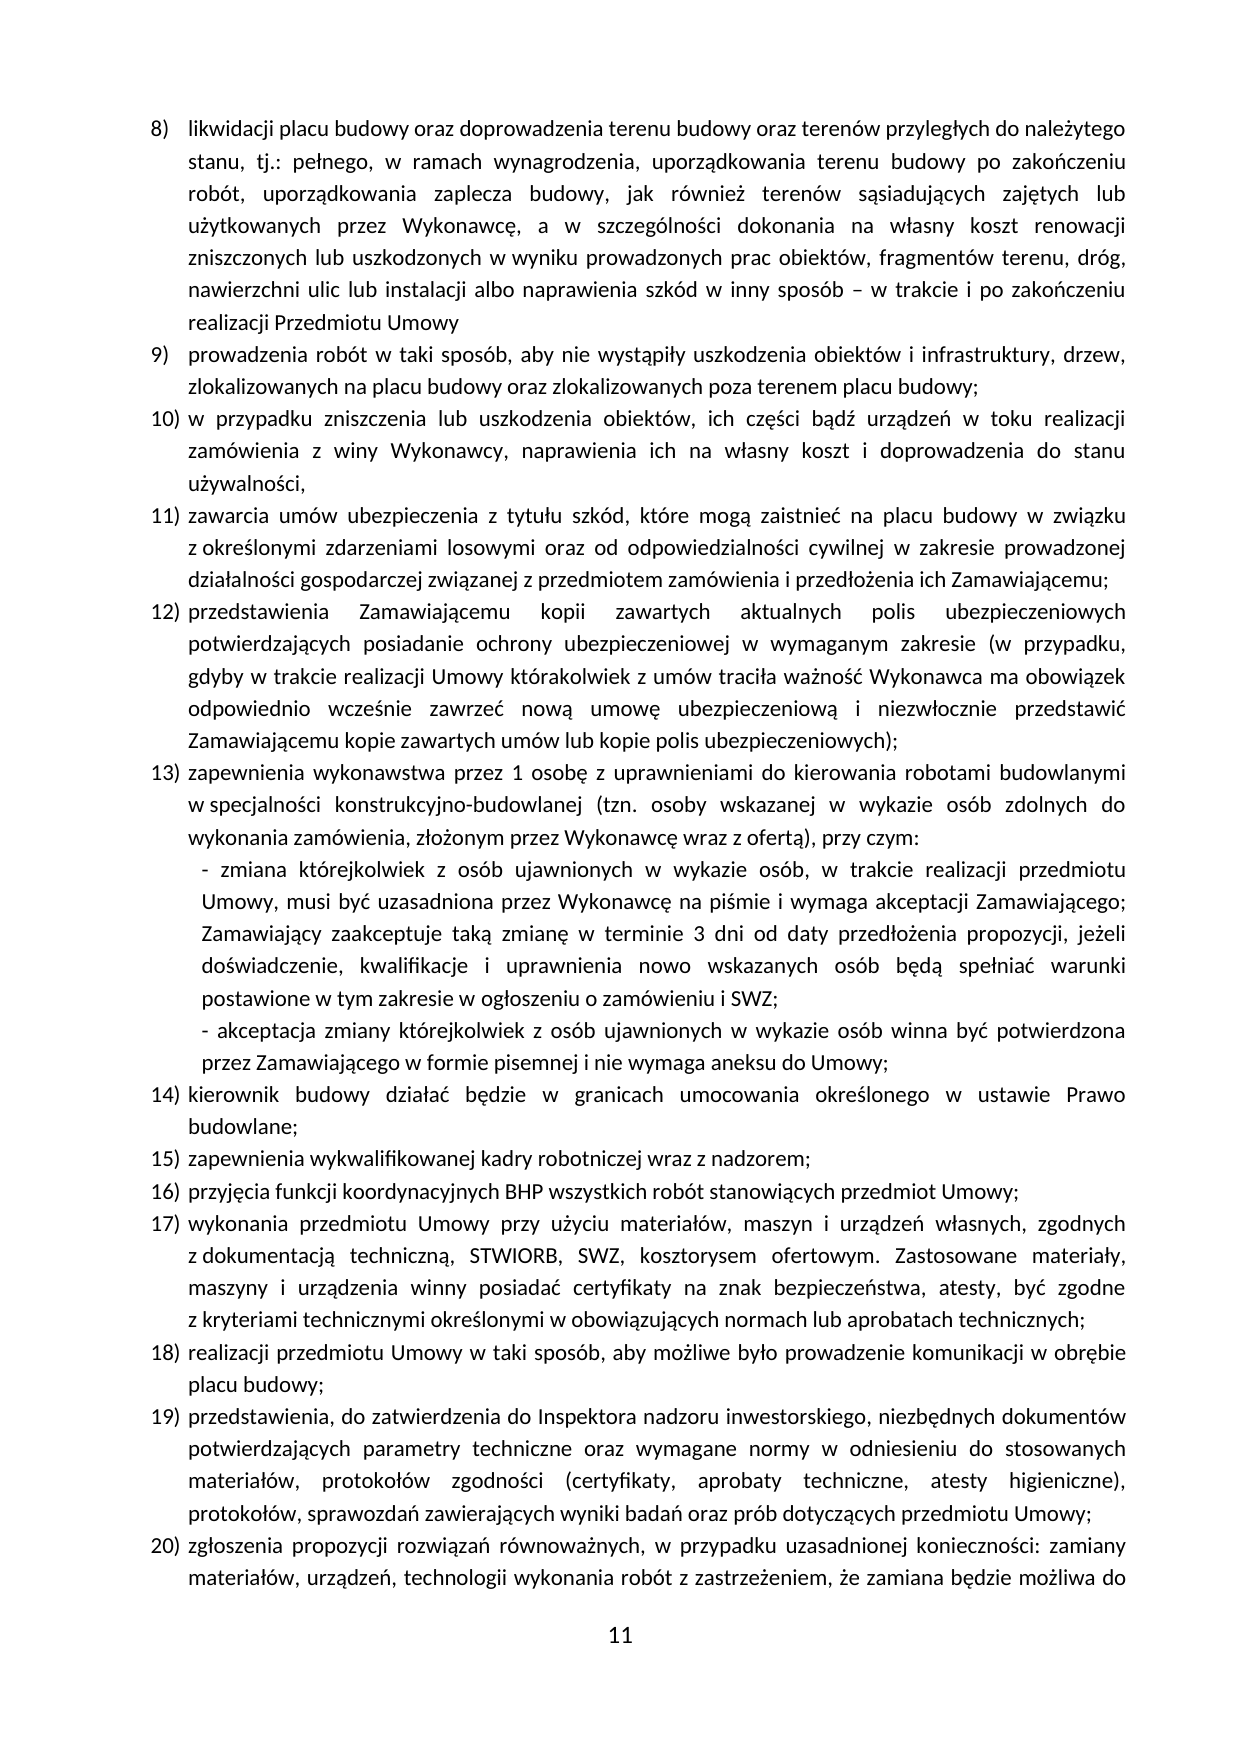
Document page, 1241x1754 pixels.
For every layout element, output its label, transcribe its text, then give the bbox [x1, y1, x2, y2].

list wykonania przedmiotu Umowy przy użyciu materiałów, maszyn i urządzeń własnych, zgodnych z dokumentacją techniczną, STWIORB, SWZ, kosztorysem ofertowym. Zastosowane materiały, maszyny i urządzenia winny posiadać certyfikaty na znak bezpieczeństwa, atesty, być zgodne z kryteriami technicznymi określonymi w obowiązujących normach lub aprobatach technicznych; [150, 1209, 1127, 1333]
list przedstawienia, do zatwierdzenia do Inspektora nadzoru inwestorskiego, niezbędnych dokumentów potwierdzających parametry techniczne oraz wymagane normy w odniesieniu do stosowanych materiałów, protokołów zgodności (certyfikaty, aprobaty techniczne, atesty higieniczne), protokołów, sprawozdań zawierających wyniki badań oraz prób dotyczących przedmiotu Umowy; [150, 1402, 1127, 1527]
list realizacji przedmiotu Umowy w taki sposób, aby możliwe było prowadzenie komunikacji w obrębie placu budowy; [150, 1338, 1127, 1398]
list zapewnienia wykonawstwa przez 1 osobę z uprawnieniami do kierowania robotami budowlanymi w specjalności konstrukcyjno-budowlanej (tzn. osoby wskazanej w wykazie osób zdolnych do wykonania zamówienia, złożonym przez Wykonawcę wraz z ofertą), przy czym: [150, 758, 1127, 851]
list przyjęcia funkcji koordynacyjnych BHP wszystkich robót stanowiących przedmiot Umowy; [150, 1177, 1127, 1205]
text - akceptacja zmiany którejkolwiek z osób ujawnionych w wykazie osób winna być potwierdzona przez Zamawiającego w formie pisemnej i nie wymaga aneksu do Umowy; [201, 1016, 1127, 1076]
list zawarcia umów ubezpieczenia z tytułu szkód, które mogą zaistnieć na placu budowy w związku z określonymi zdarzeniami losowymi oraz od odpowiedzialności cywilnej w zakresie prowadzonej działalności gospodarczej związanej z przedmiotem zamówienia i przedłożenia ich Zamawiającemu; [150, 501, 1127, 593]
list likwidacji placu budowy oraz doprowadzenia terenu budowy oraz terenów przyległych do należytego stanu, tj.: pełnego, w ramach wynagrodzenia, uporządkowania terenu budowy po zakończeniu robót, uporządkowania zaplecza budowy, jak również terenów sąsiadujących zajętych lub użytkowanych przez Wykonawcę, a w szczególności dokonania na własny koszt renowacji zniszczonych lub uszkodzonych w wyniku prowadzonych prac obiektów, fragmentów terenu, dróg, nawierzchni ulic lub instalacji albo naprawienia szkód w inny sposób – w trakcie i po zakończeniu realizacji Przedmiotu Umowy [150, 114, 1127, 336]
list kierownik budowy działać będzie w granicach umocowania określonego w ustawie Prawo budowlane; [150, 1080, 1127, 1140]
text - zmiana którejkolwiek z osób ujawnionych w wykazie osób, w trakcie realizacji przedmiotu Umowy, musi być uzasadniona przez Wykonawcę na piśmie i wymaga akceptacji Zamawiającego; Zamawiający zaakceptuje taką zmianę w terminie 3 dni od daty przedłożenia propozycji, jeżeli doświadczenie, kwalifikacje i uprawnienia nowo wskazanych osób będą spełniać warunki postawione w tym zakresie w ogłoszeniu o zamówieniu i SWZ; [201, 855, 1127, 1012]
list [150, 1531, 1127, 1591]
list przedstawienia Zamawiającemu kopii zawartych aktualnych polis ubezpieczeniowych potwierdzających posiadanie ochrony ubezpieczeniowej w wymaganym zakresie (w przypadku, gdyby w trakcie realizacji Umowy którakolwiek z umów traciła ważność Wykonawca ma obowiązek odpowiednio wcześnie zawrzeć nową umowę ubezpieczeniową i niezwłocznie przedstawić Zamawiającemu kopie zawartych umów lub kopie polis ubezpieczeniowych); [150, 597, 1127, 754]
list zapewnienia wykwalifikowanej kadry robotniczej wraz z nadzorem; [150, 1144, 1127, 1173]
list w przypadku zniszczenia lub uszkodzenia obiektów, ich części bądź urządzeń w toku realizacji zamówienia z winy Wykonawcy, naprawienia ich na własny koszt i doprowadzenia do stanu używalności, [150, 404, 1127, 497]
list prowadzenia robót w taki sposób, aby nie wystąpiły uszkodzenia obiektów i infrastruktury, drzew, zlokalizowanych na placu budowy oraz zlokalizowanych poza terenem placu budowy; [150, 340, 1127, 400]
